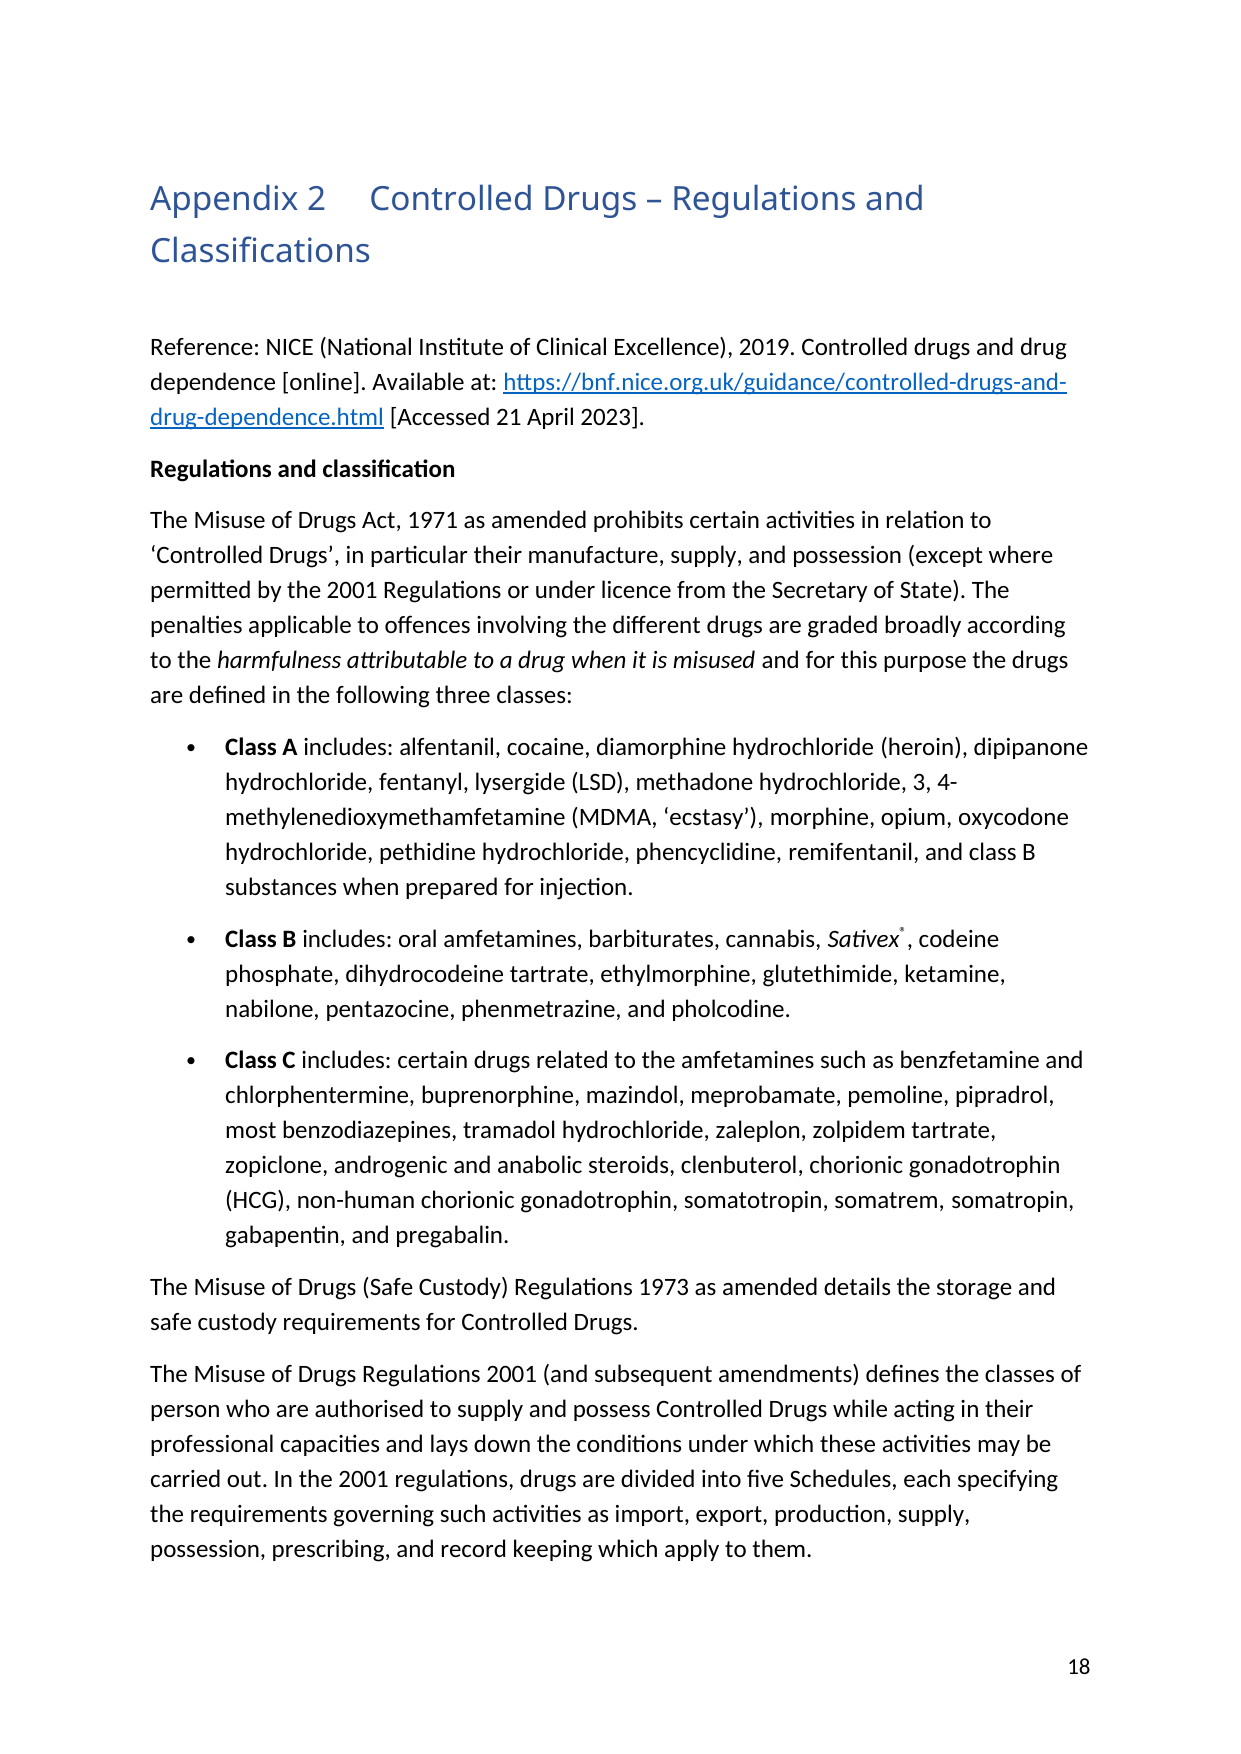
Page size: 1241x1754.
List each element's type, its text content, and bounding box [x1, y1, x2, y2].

subtitle Appendix 2 Controlled Drugs – Regulations and Classifications [150, 175, 1090, 273]
text Reference: NICE (National Institute of Clinical Excellence), 2019. Controlled drugs and drug dependence [online]. Available at: https://bnf.nice.org.uk/guidance/controlled-drugs-and-drug-dependence.html [Accessed 21 April 2023]. [150, 331, 1090, 432]
text The Misuse of Drugs (Safe Custody) Regulations 1973 as amended details the storage and safe custody requirements for Controlled Drugs. [150, 1271, 1090, 1337]
list Class C includes: certain drugs related to the amfetamines such as benzfetamine and chlorphentermine, buprenorphine, mazindol, meprobamate, pemoline, pipradrol, most benzodiazepines, tramadol hydrochloride, zaleplon, zolpidem tartrate, zopiclone, androgenic and anabolic steroids, clenbuterol, chorionic gonadotrophin (HCG), non-human chorionic gonadotrophin, somatotropin, somatrem, somatropin, gabapentin, and pregabalin. [187, 1044, 1090, 1250]
text The Misuse of Drugs Regulations 2001 (and subsequent amendments) defines the classes of person who are authorised to supply and possess Controlled Drugs while acting in their professional capacities and lays down the conditions under which these activities may be carried out. In the 2001 regulations, drugs are divided into five Schedules, each specifying the requirements governing such activities as import, export, production, supply, possession, prescribing, and record keeping which apply to them. [150, 1358, 1090, 1563]
text The Misuse of Drugs Act, 1971 as amended prohibits certain activities in relation to ‘Controlled Drugs’, in particular their manufacture, supply, and possession (except where permitted by the 2001 Regulations or under licence from the Secretary of State). The penalties applicable to offences involving the different drugs are graded broadly according to the harmfulness attributable to a drug when it is misused and for this purpose the drugs are defined in the following three classes: [150, 504, 1090, 710]
text Regulations and classification [150, 453, 1090, 483]
list Class A includes: alfentanil, cocaine, diamorphine hydrochloride (heroin), dipipanone hydrochloride, fentanyl, lysergide (LSD), methadone hydrochloride, 3, 4-methylenedioxymethamfetamine (MDMA, ‘ecstasy’), morphine, opium, oxycodone hydrochloride, pethidine hydrochloride, phencyclidine, remifentanil, and class B substances when prepared for injection. [187, 731, 1090, 902]
list Class B includes: oral amfetamines, barbiturates, cannabis, Sativex®, codeine phosphate, dihydrocodeine tartrate, ethylmorphine, glutethimide, ketamine, nabilone, pentazocine, phenmetrazine, and pholcodine. [187, 923, 1090, 1023]
